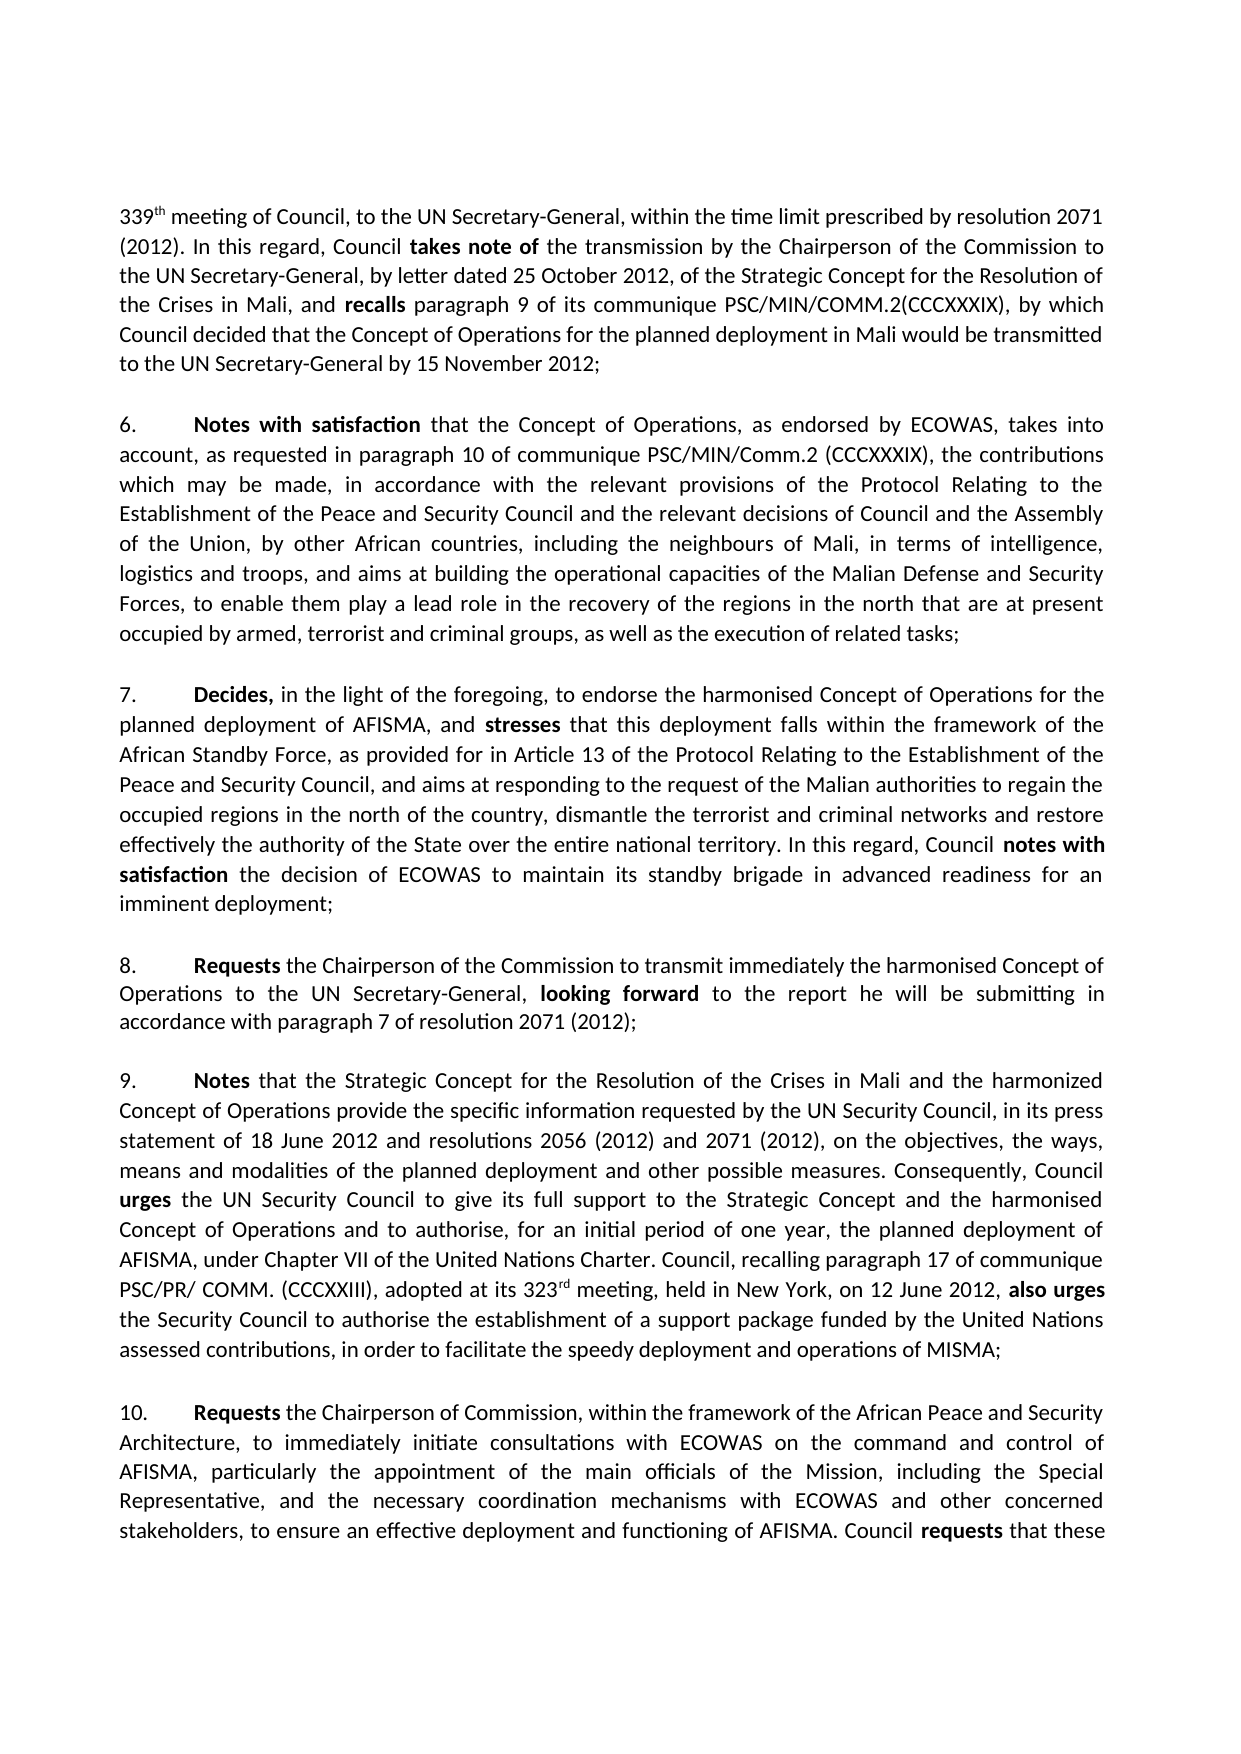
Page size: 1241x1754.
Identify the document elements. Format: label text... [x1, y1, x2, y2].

list Notes that the Strategic Concept for the Resolution of the Crises in Mali and the harmonized Concept of Operations provide the specific information requested by the UN Security Council, in its press statement of 18 June 2012 and resolutions 2056 (2012) and 2071 (2012), on the objectives, the ways, means and modalities of the planned deployment and other possible measures. Consequently, Council urges the UN Security Council to give its full support to the Strategic Concept and the harmonised Concept of Operations and to authorise, for an initial period of one year, the planned deployment of AFISMA, under Chapter VII of the United Nations Charter. Council, recalling paragraph 17 of communique PSC/PR/ COMM. (CCCXXIII), adopted at its 323rd meeting, held in New York, on 12 June 2012, also urges the Security Council to authorise the establishment of a support package funded by the United Nations assessed contributions, in order to facilitate the speedy deployment and operations of MISMA; [119, 1066, 1105, 1363]
list Requests the Chairperson of the Commission to transmit immediately the harmonised Concept of Operations to the UN Secretary-General, looking forward to the report he will be submitting in accordance with paragraph 7 of resolution 2071 (2012); [119, 951, 1105, 1035]
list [119, 1398, 1105, 1544]
list Notes with satisfaction that the Concept of Operations, as endorsed by ECOWAS, takes into account, as requested in paragraph 10 of communique PSC/MIN/Comm.2 (CCCXXXIX), the contributions which may be made, in accordance with the relevant provisions of the Protocol Relating to the Establishment of the Peace and Security Council and the relevant decisions of Council and the Assembly of the Union, by other African countries, including the neighbours of Mali, in terms of intelligence, logistics and troops, and aims at building the operational capacities of the Malian Defense and Security Forces, to enable them play a lead role in the recovery of the regions in the north that are at present occupied by armed, terrorist and criminal groups, as well as the execution of related tasks; [119, 410, 1105, 647]
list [119, 202, 1105, 377]
list Decides, in the light of the foregoing, to endorse the harmonised Concept of Operations for the planned deployment of AFISMA, and stresses that this deployment falls within the framework of the African Standby Force, as provided for in Article 13 of the Protocol Relating to the Establishment of the Peace and Security Council, and aims at responding to the request of the Malian authorities to regain the occupied regions in the north of the country, dismantle the terrorist and criminal networks and restore effectively the authority of the State over the entire national territory. In this regard, Council notes with satisfaction the decision of ECOWAS to maintain its standby brigade in advanced readiness for an imminent deployment; [119, 680, 1105, 918]
